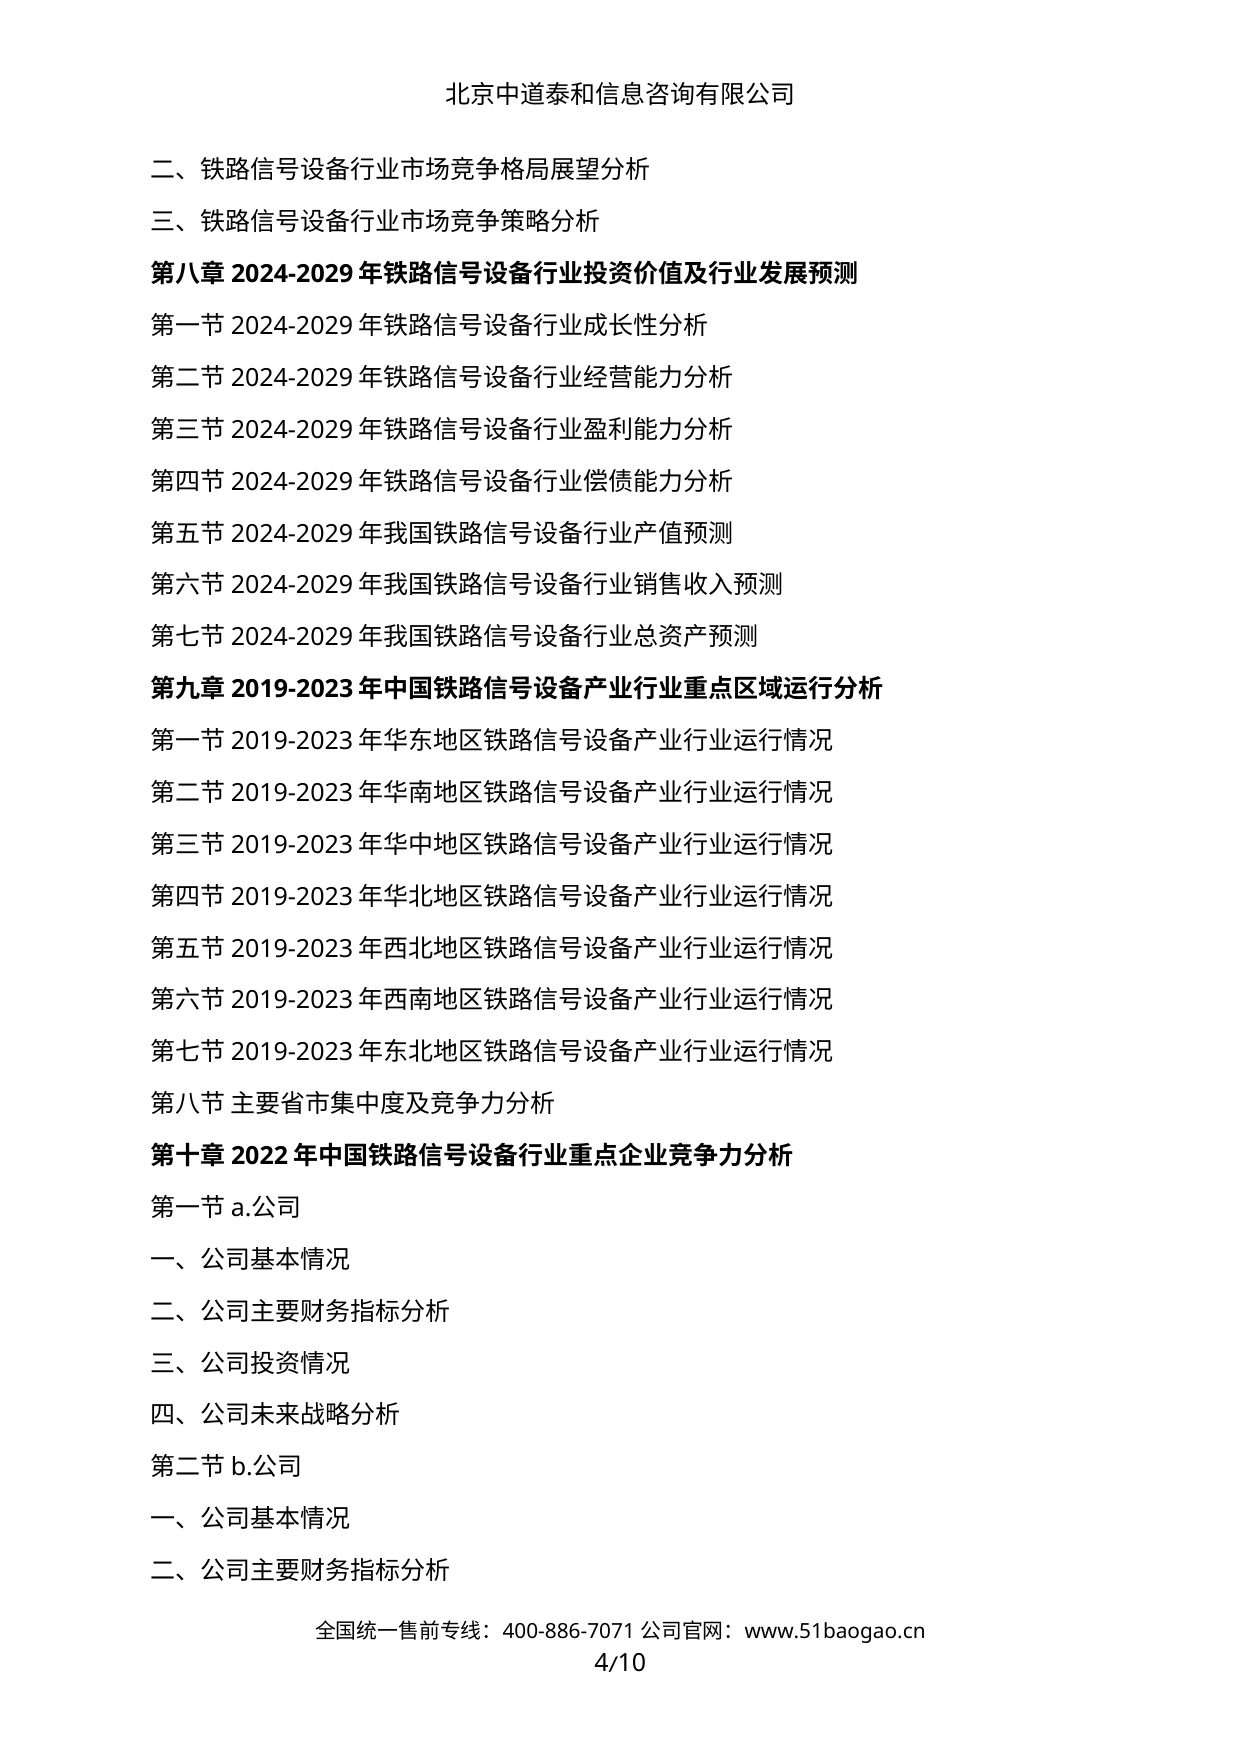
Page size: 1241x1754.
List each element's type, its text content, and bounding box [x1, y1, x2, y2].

text 二、公司主要财务指标分析 [150, 1551, 1090, 1587]
text 第七节 2019-2023年东北地区铁路信号设备产业行业运行情况 [150, 1032, 1090, 1068]
text 第十章 2022年中国铁路信号设备行业重点企业竞争力分析 [150, 1136, 1090, 1172]
text 二、公司主要财务指标分析 [150, 1291, 1090, 1327]
text 第七节 2024-2029年我国铁路信号设备行业总资产预测 [150, 617, 1090, 653]
text 四、公司未来战略分析 [150, 1395, 1090, 1431]
text 一、公司基本情况 [150, 1499, 1090, 1535]
text 第六节 2019-2023年西南地区铁路信号设备产业行业运行情况 [150, 980, 1090, 1016]
text 一、公司基本情况 [150, 1239, 1090, 1276]
text 二、铁路信号设备行业市场竞争格局展望分析 [150, 150, 1090, 186]
text 三、铁路信号设备行业市场竞争策略分析 [150, 202, 1090, 238]
text 第五节 2019-2023年西北地区铁路信号设备产业行业运行情况 [150, 928, 1090, 964]
text 第二节 b.公司 [150, 1447, 1090, 1483]
text 第三节 2024-2029年铁路信号设备行业盈利能力分析 [150, 409, 1090, 446]
text 第四节 2019-2023年华北地区铁路信号设备产业行业运行情况 [150, 876, 1090, 912]
text 第九章 2019-2023年中国铁路信号设备产业行业重点区域运行分析 [150, 669, 1090, 705]
text 第二节 2024-2029年铁路信号设备行业经营能力分析 [150, 357, 1090, 394]
text 三、公司投资情况 [150, 1343, 1090, 1379]
text 第五节 2024-2029年我国铁路信号设备行业产值预测 [150, 513, 1090, 549]
text 第一节 a.公司 [150, 1187, 1090, 1224]
text 第二节 2019-2023年华南地区铁路信号设备产业行业运行情况 [150, 772, 1090, 809]
text 第一节 2024-2029年铁路信号设备行业成长性分析 [150, 306, 1090, 342]
text 第六节 2024-2029年我国铁路信号设备行业销售收入预测 [150, 565, 1090, 601]
text 第四节 2024-2029年铁路信号设备行业偿债能力分析 [150, 461, 1090, 497]
text 第一节 2019-2023年华东地区铁路信号设备产业行业运行情况 [150, 721, 1090, 757]
text 第三节 2019-2023年华中地区铁路信号设备产业行业运行情况 [150, 824, 1090, 861]
text 第八节 主要省市集中度及竞争力分析 [150, 1084, 1090, 1120]
text 第八章 2024-2029年铁路信号设备行业投资价值及行业发展预测 [150, 254, 1090, 290]
